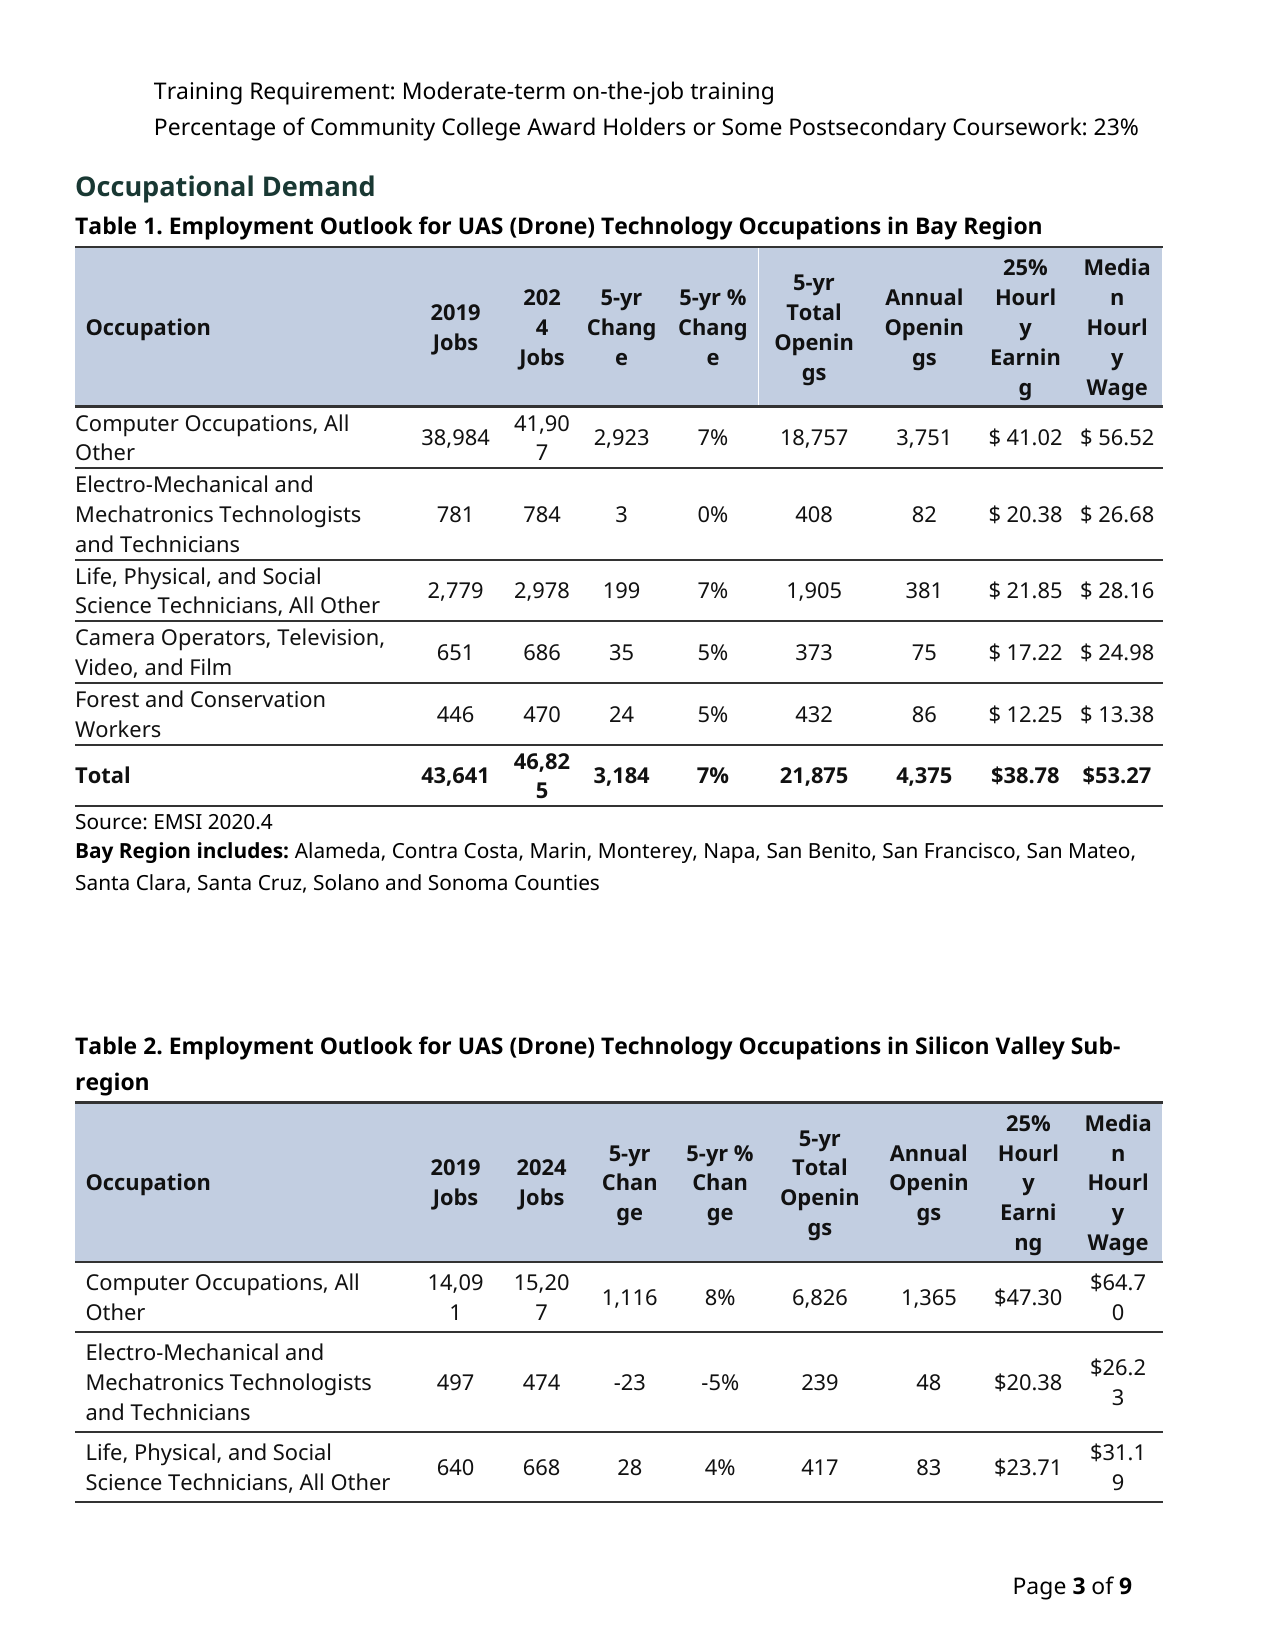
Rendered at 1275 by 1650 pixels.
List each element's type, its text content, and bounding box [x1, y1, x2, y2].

table_header Occupation [75, 248, 403, 405]
table_cell Camera Operators, Television, Video, and Film [75, 622, 403, 682]
table_cell 48 [874, 1333, 983, 1431]
table_header 2024 Jobs [498, 1104, 584, 1261]
table_cell 784 [508, 469, 576, 558]
table_cell 1,116 [584, 1263, 675, 1331]
table_cell 432 [759, 684, 869, 743]
table_cell 6,826 [765, 1263, 874, 1331]
table_cell Total [75, 746, 403, 805]
table_cell 2,978 [508, 561, 576, 620]
table_cell 5% [667, 622, 758, 682]
table_cell 686 [508, 622, 576, 682]
table_cell 446 [403, 684, 508, 743]
table_cell Forest and Conservation Workers [75, 684, 403, 743]
table_cell $38.78 [979, 746, 1071, 805]
table_header Median Hourly Wage [1073, 1104, 1162, 1261]
table_cell $26.23 [1073, 1333, 1162, 1431]
table_cell $ 24.98 [1071, 622, 1162, 682]
table_header 2019 Jobs [403, 248, 508, 405]
table_cell 41,907 [508, 408, 576, 467]
table_cell $ 41.02 [979, 408, 1071, 467]
table_cell -5% [675, 1333, 765, 1431]
table_cell $ 56.52 [1071, 408, 1162, 467]
table_cell $ 21.85 [979, 561, 1071, 620]
table_cell $53.27 [1071, 746, 1162, 805]
table_cell $ 12.25 [979, 684, 1071, 743]
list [75, 75, 1162, 142]
table_cell 417 [765, 1433, 874, 1501]
text Table 1. Employment Outlook for UAS (Drone) Technology Occupations in Bay Region [75, 210, 1162, 241]
table_cell Computer Occupations, All Other [75, 1263, 412, 1331]
table_cell $23.71 [983, 1433, 1073, 1501]
table_cell 75 [869, 622, 979, 682]
table_header 2019 Jobs [412, 1104, 498, 1261]
table_header Median Hourly Wage [1071, 248, 1162, 405]
table_cell 7% [667, 561, 758, 620]
table_cell Life, Physical, and Social Science Technicians, All Other [75, 561, 403, 620]
table_cell 373 [759, 622, 869, 682]
table_header 5-yr Total Openings [759, 248, 869, 405]
table_cell 14,091 [412, 1263, 498, 1331]
table_cell Electro-Mechanical and Mechatronics Technologists and Technicians [75, 1333, 412, 1431]
table_cell 28 [584, 1433, 675, 1501]
table_header 2024 Jobs [508, 248, 576, 405]
table_cell 651 [403, 622, 508, 682]
table_cell $ 26.68 [1071, 469, 1162, 558]
table_cell 5% [667, 684, 758, 743]
table_header Annual Openings [869, 248, 979, 405]
table_header 25% Hourly Earning [979, 248, 1071, 405]
table_cell 4% [675, 1433, 765, 1501]
table_header Occupation [75, 1104, 412, 1261]
table_cell 83 [874, 1433, 983, 1501]
table_cell 1,365 [874, 1263, 983, 1331]
table_cell $ 28.16 [1071, 561, 1162, 620]
table_cell 15,207 [498, 1263, 584, 1331]
table_cell $20.38 [983, 1333, 1073, 1431]
table_cell 82 [869, 469, 979, 558]
table_cell 408 [759, 469, 869, 558]
table_cell 7% [667, 408, 758, 467]
table_cell $ 20.38 [979, 469, 1071, 558]
table_cell $ 13.38 [1071, 684, 1162, 743]
table_cell -23 [584, 1333, 675, 1431]
table_cell 781 [403, 469, 508, 558]
table_cell 3 [576, 469, 667, 558]
table_cell 35 [576, 622, 667, 682]
table_cell $64.70 [1073, 1263, 1162, 1331]
table_header Annual Openings [874, 1104, 983, 1261]
table_cell 474 [498, 1333, 584, 1431]
table_cell 38,984 [403, 408, 508, 467]
table_cell Life, Physical, and Social Science Technicians, All Other [75, 1433, 412, 1501]
subtitle Occupational Demand [75, 168, 1162, 204]
table_cell 7% [667, 746, 758, 805]
table_cell 4,375 [869, 746, 979, 805]
table_cell Source: EMSI 2020.4 [75, 807, 1162, 836]
table_cell 0% [667, 469, 758, 558]
table_cell 2,779 [403, 561, 508, 620]
table_cell Electro-Mechanical and Mechatronics Technologists and Technicians [75, 469, 403, 558]
table_header 5-yr Change [584, 1104, 675, 1261]
table_cell Computer Occupations, All Other [75, 408, 403, 467]
table_cell $31.19 [1073, 1433, 1162, 1501]
table_cell 46,825 [508, 746, 576, 805]
table_header 5-yr % Change [667, 248, 758, 405]
table_cell 3,184 [576, 746, 667, 805]
table_cell 86 [869, 684, 979, 743]
table_cell 43,641 [403, 746, 508, 805]
table_cell 239 [765, 1333, 874, 1431]
table_cell $47.30 [983, 1263, 1073, 1331]
table_cell 8% [675, 1263, 765, 1331]
text Table 2. Employment Outlook for UAS (Drone) Technology Occupations in Silicon Valley Sub-region [75, 1029, 1162, 1097]
table_cell 497 [412, 1333, 498, 1431]
table_header 25% Hourly Earning [983, 1104, 1073, 1261]
table_cell 21,875 [759, 746, 869, 805]
table_cell $ 17.22 [979, 622, 1071, 682]
table_cell 2,923 [576, 408, 667, 467]
table_cell 470 [508, 684, 576, 743]
table_cell 24 [576, 684, 667, 743]
text Bay Region includes: Alameda, Contra Costa, Marin, Monterey, Napa, San Benito, San Francisco, San Mateo, Santa Clara, Santa Cruz, Solano and Sonoma Counties [75, 836, 1162, 897]
table_cell 3,751 [869, 408, 979, 467]
table_cell 381 [869, 561, 979, 620]
table_cell 18,757 [759, 408, 869, 467]
table_header 5-yr Total Openings [765, 1104, 874, 1261]
table_cell 1,905 [759, 561, 869, 620]
table_header 5-yr % Change [675, 1104, 765, 1261]
table_cell 640 [412, 1433, 498, 1501]
table_header 5-yr Change [576, 248, 667, 405]
table_cell 199 [576, 561, 667, 620]
table_cell 668 [498, 1433, 584, 1501]
